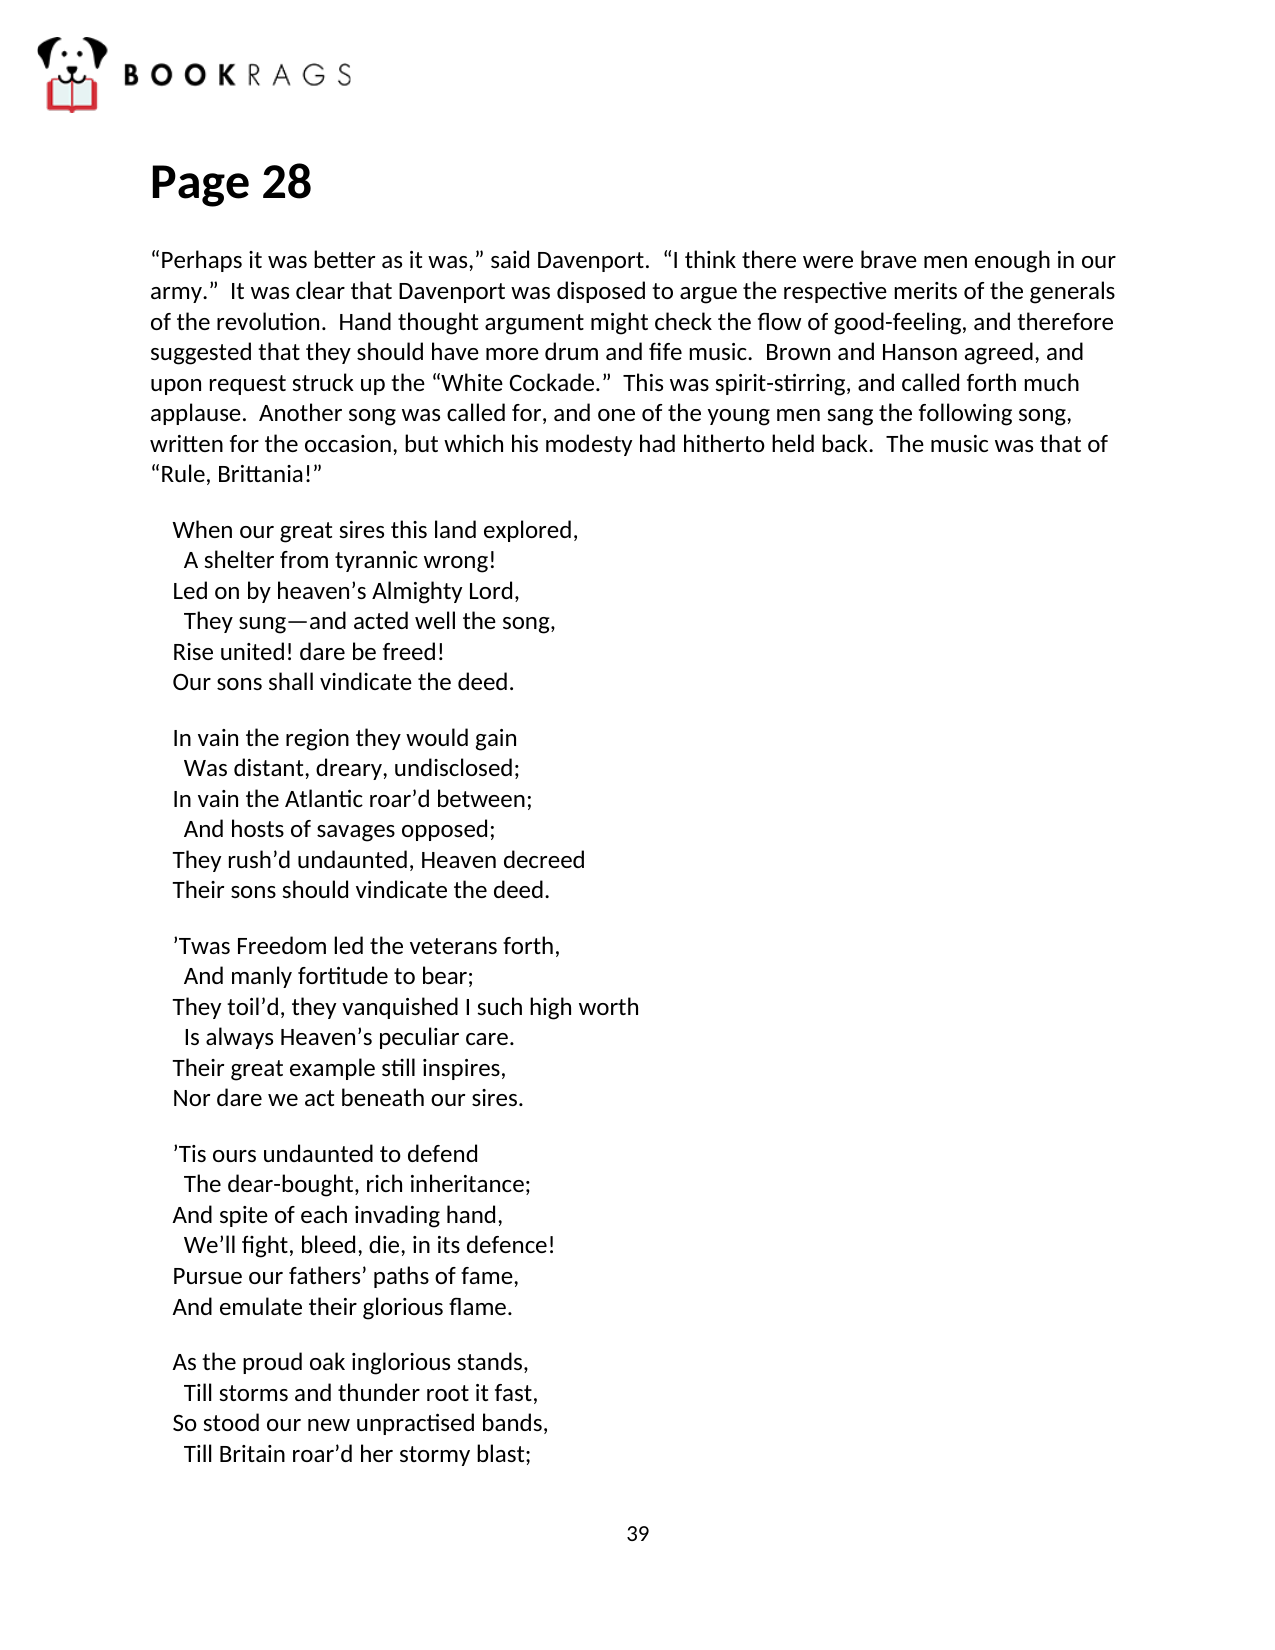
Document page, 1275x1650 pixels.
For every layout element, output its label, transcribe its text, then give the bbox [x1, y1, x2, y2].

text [150, 1346, 1125, 1468]
text Page 28 [150, 150, 1125, 211]
picture [37, 37, 351, 113]
text In vain the region they would gain Was distant, dreary, undisclosed; In vain the Atlantic roar’d between; And hosts of savages opposed; They rush’d undaunted, Heaven decreed Their sons should vindicate the deed. [150, 722, 1125, 905]
text When our great sires this land explored, A shelter from tyrannic wrong! Led on by heaven’s Almighty Lord, They sung—­and acted well the song, Rise united! dare be freed! Our sons shall vindicate the deed. [150, 514, 1125, 697]
text “Perhaps it was better as it was,” said Davenport. “I think there were brave men enough in our army.” It was clear that Davenport was disposed to argue the respective merits of the generals of the revolution. Hand thought argument might check the flow of good-feeling, and therefore suggested that they should have more drum and fife music. Brown and Hanson agreed, and upon request struck up the “White Cockade.” This was spirit-stirring, and called forth much applause. Another song was called for, and one of the young men sang the following song, written for the occasion, but which his modesty had hitherto held back. The music was that of “Rule, Brittania!” [150, 244, 1125, 489]
text ’Tis ours undaunted to defend The dear-bought, rich inheritance; And spite of each invading hand, We’ll fight, bleed, die, in its defence! Pursue our fathers’ paths of fame, And emulate their glorious flame. [150, 1138, 1125, 1321]
text ’Twas Freedom led the veterans forth, And manly fortitude to bear; They toil’d, they vanquished I such high worth Is always Heaven’s peculiar care. Their great example still inspires, Nor dare we act beneath our sires. [150, 930, 1125, 1113]
